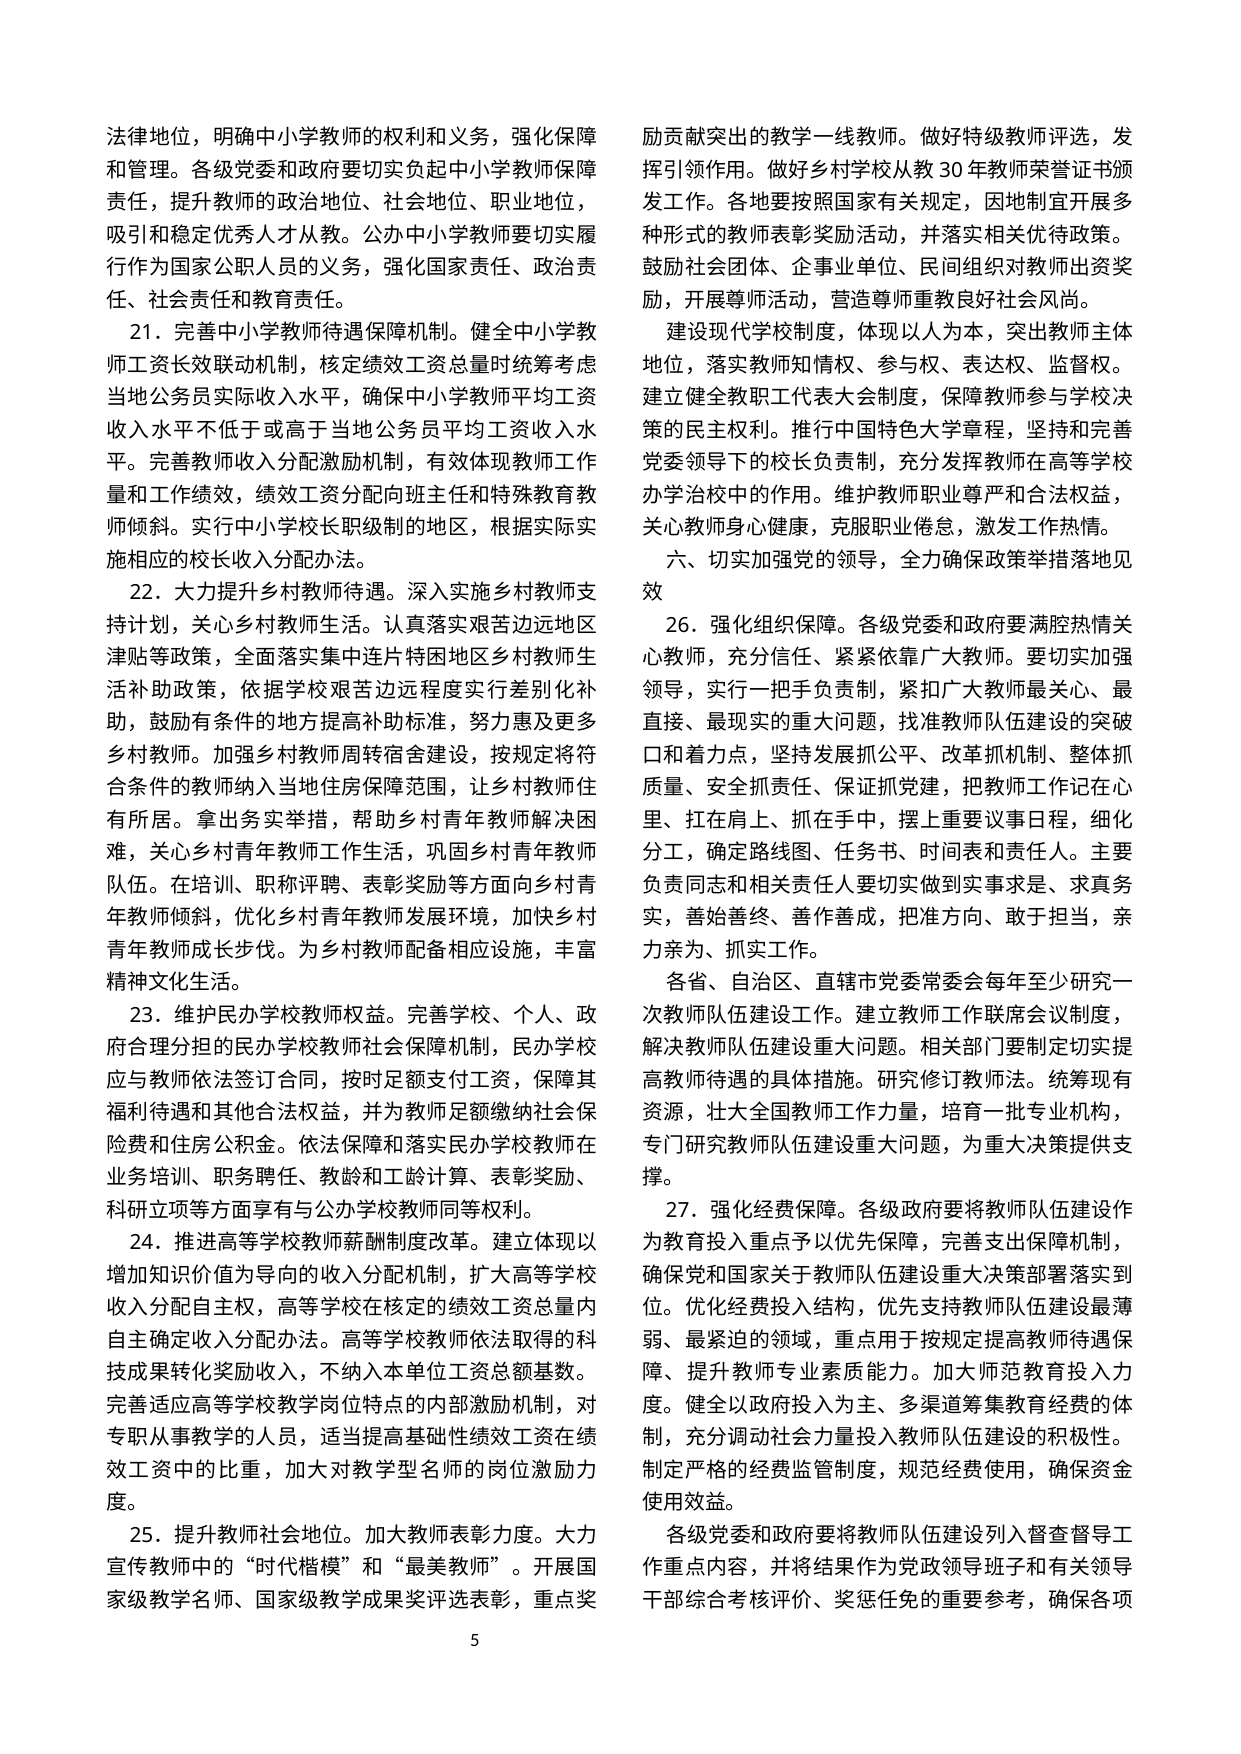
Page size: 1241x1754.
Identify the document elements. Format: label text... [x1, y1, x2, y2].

text 27．强化经费保障。各级政府要将教师队伍建设作为教育投入重点予以优先保障，完善支出保障机制，确保党和国家关于教师队伍建设重大决策部署落实到位。优化经费投入结构，优先支持教师队伍建设最薄弱、最紧迫的领域，重点用于按规定提高教师待遇保障、提升教师专业素质能力。加大师范教育投入力度。健全以政府投入为主、多渠道筹集教育经费的体制，充分调动社会力量投入教师队伍建设的积极性。制定严格的经费监管制度，规范经费使用，确保资金使用效益。 [642, 1192, 1134, 1517]
text 六、切实加强党的领导，全力确保政策举措落地见效 [642, 542, 1134, 607]
text 25．提升教师社会地位。加大教师表彰力度。大力宣传教师中的“时代楷模”和“最美教师”。开展国家级教学名师、国家级教学成果奖评选表彰，重点奖励贡献突出的教学一线教师。做好特级教师评选，发挥引领作用。做好乡村学校从教30年教师荣誉证书颁发工作。各地要按照国家有关规定，因地制宜开展多种形式的教师表彰奖励活动，并落实相关优待政策。鼓励社会团体、企事业单位、民间组织对教师出资奖励，开展尊师活动，营造尊师重教良好社会风尚。 [106, 1517, 598, 1614]
text 21．完善中小学教师待遇保障机制。健全中小学教师工资长效联动机制，核定绩效工资总量时统筹考虑当地公务员实际收入水平，确保中小学教师平均工资收入水平不低于或高于当地公务员平均工资收入水平。完善教师收入分配激励机制，有效体现教师工作量和工作绩效，绩效工资分配向班主任和特殊教育教师倾斜。实行中小学校长职级制的地区，根据实际实施相应的校长收入分配办法。 [106, 314, 598, 574]
text 建设现代学校制度，体现以人为本，突出教师主体地位，落实教师知情权、参与权、表达权、监督权。建立健全教职工代表大会制度，保障教师参与学校决策的民主权利。推行中国特色大学章程，坚持和完善党委领导下的校长负责制，充分发挥教师在高等学校办学治校中的作用。维护教师职业尊严和合法权益，关心教师身心健康，克服职业倦怠，激发工作热情。 [642, 314, 1134, 542]
text 24．推进高等学校教师薪酬制度改革。建立体现以增加知识价值为导向的收入分配机制，扩大高等学校收入分配自主权，高等学校在核定的绩效工资总量内自主确定收入分配办法。高等学校教师依法取得的科技成果转化奖励收入，不纳入本单位工资总额基数。完善适应高等学校教学岗位特点的内部激励机制，对专职从事教学的人员，适当提高基础性绩效工资在绩效工资中的比重，加大对教学型名师的岗位激励力度。 [106, 1224, 598, 1517]
text 22．大力提升乡村教师待遇。深入实施乡村教师支持计划，关心乡村教师生活。认真落实艰苦边远地区津贴等政策，全面落实集中连片特困地区乡村教师生活补助政策，依据学校艰苦边远程度实行差别化补助，鼓励有条件的地方提高补助标准，努力惠及更多乡村教师。加强乡村教师周转宿舍建设，按规定将符合条件的教师纳入当地住房保障范围，让乡村教师住有所居。拿出务实举措，帮助乡村青年教师解决困难，关心乡村青年教师工作生活，巩固乡村青年教师队伍。在培训、职称评聘、表彰奖励等方面向乡村青年教师倾斜，优化乡村青年教师发展环境，加快乡村青年教师成长步伐。为乡村教师配备相应设施，丰富精神文化生活。 [106, 574, 598, 997]
text 各省、自治区、直辖市党委常委会每年至少研究一次教师队伍建设工作。建立教师工作联席会议制度，解决教师队伍建设重大问题。相关部门要制定切实提高教师待遇的具体措施。研究修订教师法。统筹现有资源，壮大全国教师工作力量，培育一批专业机构，专门研究教师队伍建设重大问题，为重大决策提供支撑。 [642, 964, 1134, 1192]
text 各级党委和政府要将教师队伍建设列入督查督导工作重点内容，并将结果作为党政领导班子和有关领导干部综合考核评价、奖惩任免的重要参考，确保各项政策措施全面落实到位，真正取得实效。 [642, 1517, 1134, 1614]
text 25．提升教师社会地位。加大教师表彰力度。大力宣传教师中的“时代楷模”和“最美教师”。开展国家级教学名师、国家级教学成果奖评选表彰，重点奖励贡献突出的教学一线教师。做好特级教师评选，发挥引领作用。做好乡村学校从教30年教师荣誉证书颁发工作。各地要按照国家有关规定，因地制宜开展多种形式的教师表彰奖励活动，并落实相关优待政策。鼓励社会团体、企事业单位、民间组织对教师出资奖励，开展尊师活动，营造尊师重教良好社会风尚。 [642, 119, 1134, 314]
text 23．维护民办学校教师权益。完善学校、个人、政府合理分担的民办学校教师社会保障机制，民办学校应与教师依法签订合同，按时足额支付工资，保障其福利待遇和其他合法权益，并为教师足额缴纳社会保险费和住房公积金。依法保障和落实民办学校教师在业务培训、职务聘任、教龄和工龄计算、表彰奖励、科研立项等方面享有与公办学校教师同等权利。 [106, 997, 598, 1224]
text 26．强化组织保障。各级党委和政府要满腔热情关心教师，充分信任、紧紧依靠广大教师。要切实加强领导，实行一把手负责制，紧扣广大教师最关心、最直接、最现实的重大问题，找准教师队伍建设的突破口和着力点，坚持发展抓公平、改革抓机制、整体抓质量、安全抓责任、保证抓党建，把教师工作记在心里、扛在肩上、抓在手中，摆上重要议事日程，细化分工，确定路线图、任务书、时间表和责任人。主要负责同志和相关责任人要切实做到实事求是、求真务实，善始善终、善作善成，把准方向、敢于担当，亲力亲为、抓实工作。 [642, 607, 1134, 964]
